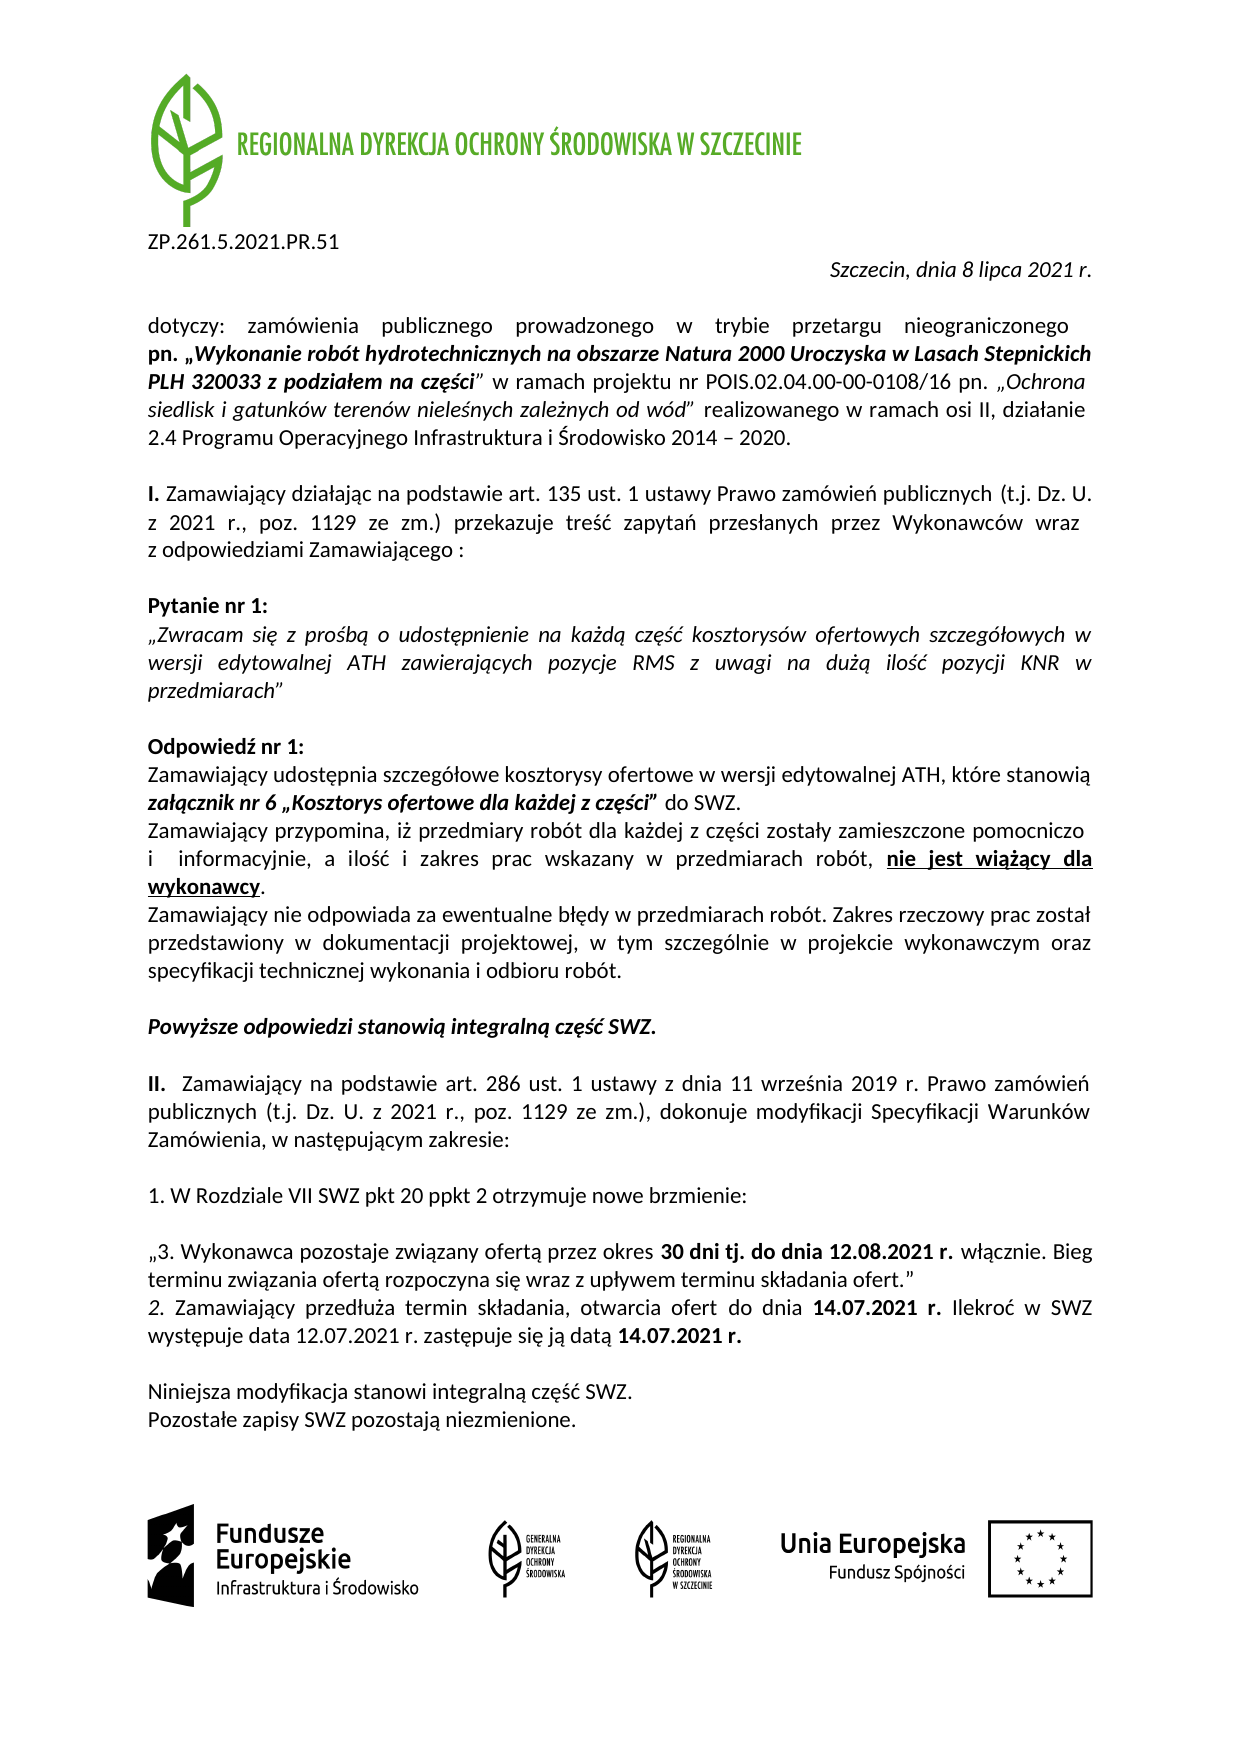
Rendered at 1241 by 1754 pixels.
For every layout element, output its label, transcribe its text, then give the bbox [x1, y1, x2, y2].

text Zamawiający nie odpowiada za ewentualne błędy w przedmiarach robót. Zakres rzeczowy prac został przedstawiony w dokumentacji projektowej, w tym szczególnie w projekcie wykonawczym oraz specyfikacji technicznej wykonania i odbioru robót. [148, 900, 1093, 984]
text Odpowiedź nr 1: [148, 732, 1093, 760]
text Pozostałe zapisy SWZ pozostają niezmienione. [148, 1405, 1093, 1433]
text I. Zamawiający działając na podstawie art. 135 ust. 1 ustawy Prawo zamówień publicznych (t.j. Dz. U. z 2021 r., poz. 1129 ze zm.) przekazuje treść zapytań przesłanych przez Wykonawców wraz z odpowiedziami Zamawiającego : [148, 479, 1093, 564]
text Powyższe odpowiedzi stanowią integralną część SWZ. [148, 1012, 1093, 1040]
text Zamawiający przypomina, iż przedmiary robót dla każdej z części zostały zamieszczone pomocniczo i informacyjnie, a ilość i zakres prac wskazany w przedmiarach robót, nie jest wiążący dla wykonawcy. [148, 816, 1093, 900]
text „3. Wykonawca pozostaje związany ofertą przez okres 30 dni tj. do dnia 12.08.2021 r. włącznie. Bieg terminu związania ofertą rozpoczyna się wraz z upływem terminu składania ofert.” [148, 1237, 1093, 1293]
text 1. W Rozdziale VII SWZ pkt 20 ppkt 2 otrzymuje nowe brzmienie: [148, 1181, 1093, 1209]
text 2. Zamawiający przedłuża termin składania, otwarcia ofert do dnia 14.07.2021 r. Ilekroć w SWZ występuje data 12.07.2021 r. zastępuje się ją datą 14.07.2021 r. [148, 1293, 1093, 1349]
text „Zwracam się z prośbą o udostępnienie na każdą część kosztorysów ofertowych szczegółowych w wersji edytowalnej ATH zawierających pozycje RMS z uwagi na dużą ilość pozycji KNR w przedmiarach” [148, 620, 1093, 704]
text II. Zamawiający na podstawie art. 286 ust. 1 ustawy z dnia 11 września 2019 r. Prawo zamówień publicznych (t.j. Dz. U. z 2021 r., poz. 1129 ze zm.), dokonuje modyfikacji Specyfikacji Warunków Zamówienia, w następującym zakresie: [148, 1069, 1093, 1153]
text Szczecin, dnia 8 lipca 2021 r. [148, 255, 1093, 283]
text Zamawiający udostępnia szczegółowe kosztorysy ofertowe w wersji edytowalnej ATH, które stanowią załącznik nr 6 „Kosztorys ofertowe dla każdej z części” do SWZ. [148, 760, 1093, 816]
text ZP.261.5.2021.PR.51 [148, 227, 1093, 255]
text Niniejsza modyfikacja stanowi integralną część SWZ. [148, 1377, 1093, 1405]
picture [147, 1504, 1093, 1607]
picture [147, 73, 953, 228]
text Pytanie nr 1: [148, 592, 1093, 620]
text dotyczy: zamówienia publicznego prowadzonego w trybie przetargu nieograniczonego pn. „Wykonanie robót hydrotechnicznych na obszarze Natura 2000 Uroczyska w Lasach Stepnickich PLH 320033 z podziałem na części” w ramach projektu nr POIS.02.04.00-00-0108/16 pn. „Ochrona siedlisk i gatunków terenów nieleśnych zależnych od wód” realizowanego w ramach osi II, działanie 2.4 Programu Operacyjnego Infrastruktura i Środowisko 2014 – 2020. [148, 311, 1093, 452]
